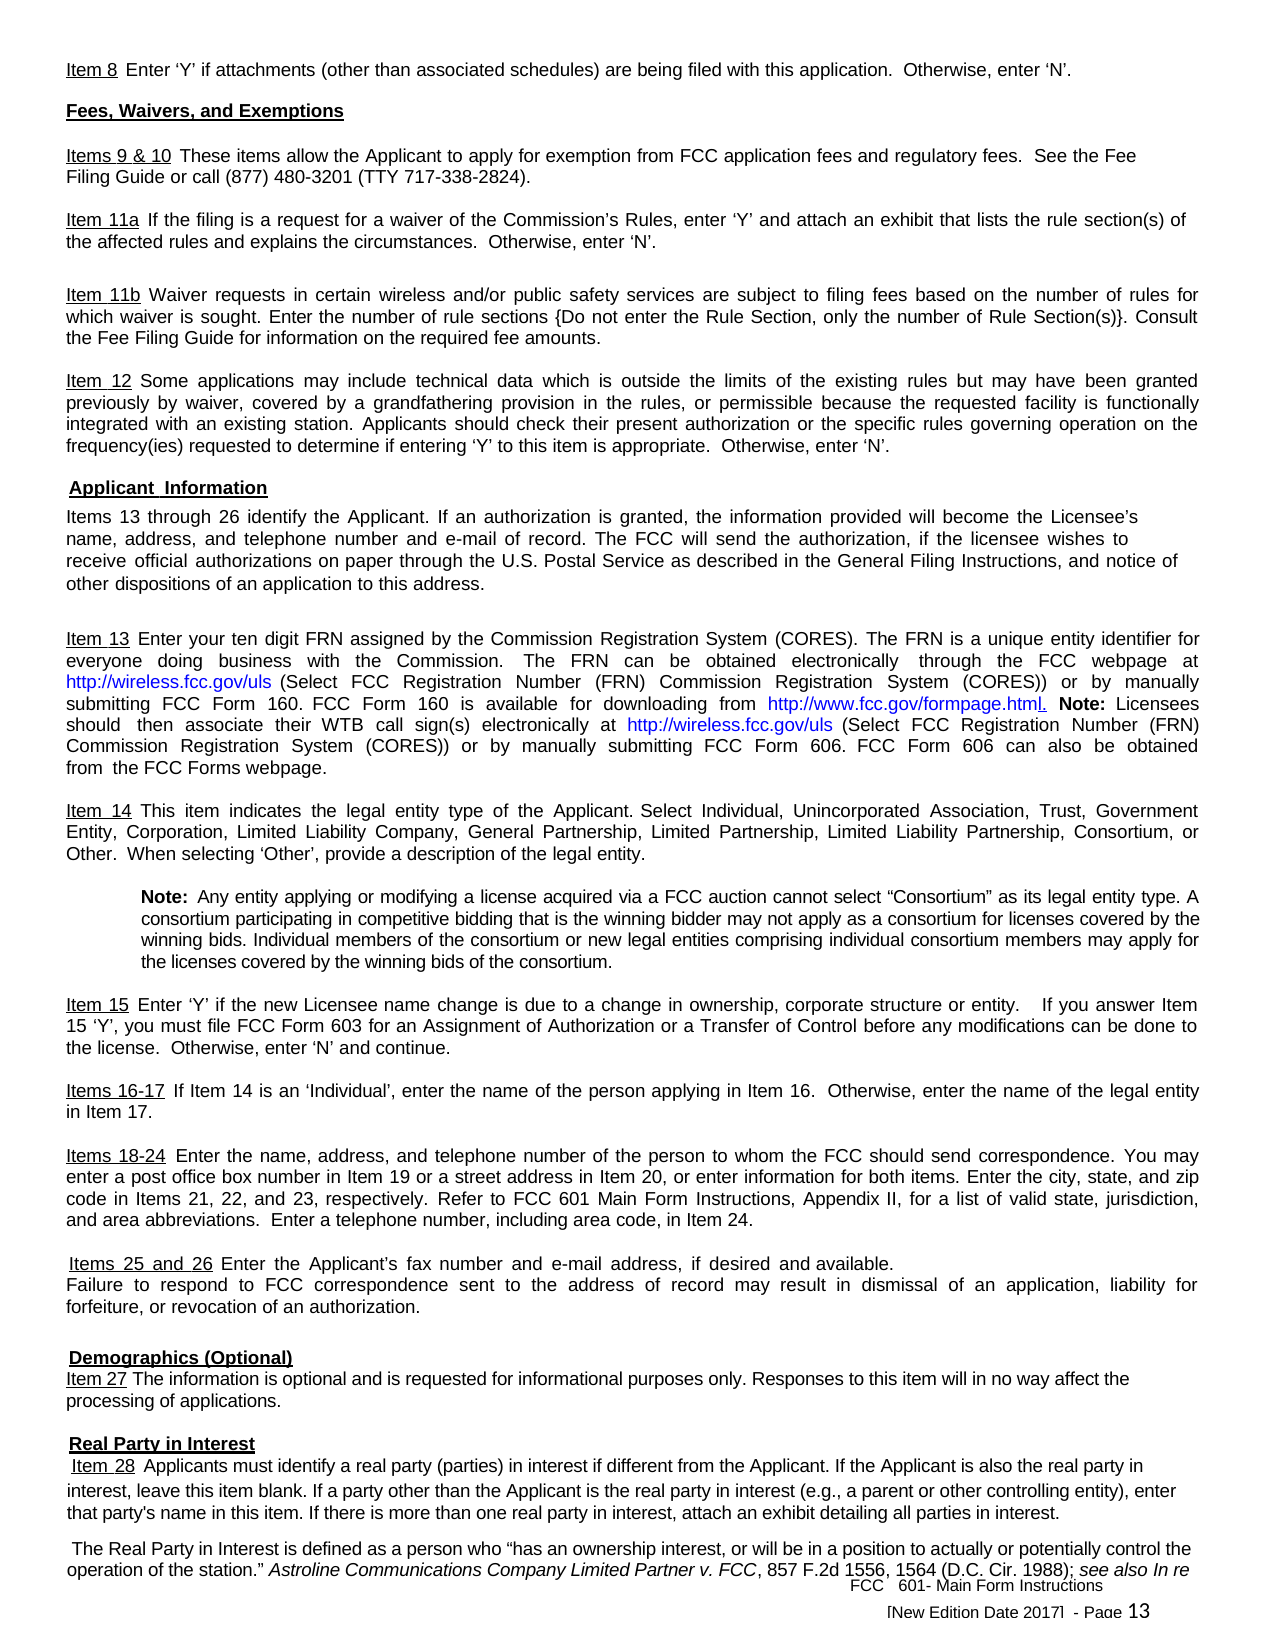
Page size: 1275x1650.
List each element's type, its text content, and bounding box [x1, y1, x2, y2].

text Item 27 The information is optional and is requested for informational purposes only. Responses to this item will in no way affect the processing of applications. [66, 1368, 1199, 1411]
text Item 12 Some applications may include technical data which is outside the limits of the existing rules but may have been granted previously by waiver, covered by a grandfathering provision in the rules, or permissible because the requested facility is functionally integrated with an existing station. Applicants should check their present authorization or the specific rules governing operation on the frequency(ies) requested to determine if entering ‘Y’ to this item is appropriate. Otherwise, enter ‘N’. [66, 370, 1199, 456]
text Item 28 Applicants must identify a real party (parties) in interest if different from the Applicant. If the Applicant is also the real party in [71, 1454, 1212, 1476]
text Item 14 This item indicates the legal entity type of the Applicant. Select Individual, Unincorporated Association, Trust, Government Entity, Corporation, Limited Liability Company, General Partnership, Limited Partnership, Limited Liability Partnership, Consortium, or Other. When selecting ‘Other’, provide a description of the legal entity. [66, 800, 1199, 864]
text Failure to respond to FCC correspondence sent to the address of record may result in dismissal of an application, liability for forfeiture, or revocation of an authorization. [66, 1274, 1199, 1317]
text The Real Party in Interest is defined as a person who “has an ownership interest, or will be in a position to actually or potentially control the [71, 1538, 1212, 1559]
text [67, 1559, 1212, 1581]
text Items 13 through 26 identify the Applicant. If an authorization is granted, the information provided will become the Licensee’s name, address, and telephone number and e-mail of record. The FCC will send the authorization, if the licensee wishes to receive official authorizations on paper through the U.S. Postal Service as described in the General Filing Instructions, and notice of other dispositions of an application to this address. [66, 506, 1183, 594]
subtitle Demographics (Optional) [69, 1347, 1212, 1368]
subtitle Applicant Information [69, 477, 1212, 498]
text Item 8 Enter ‘Y’ if attachments (other than associated schedules) are being filed with this application. Otherwise, enter ‘N’. [66, 58, 1212, 80]
text Item 15 Enter ‘Y’ if the new Licensee name change is due to a change in ownership, corporate structure or entity. If you answer Item 15 ‘Y’, you must file FCC Form 603 for an Assignment of Authorization or a Transfer of Control before any modifications can be done to the license. Otherwise, enter ‘N’ and continue. [66, 994, 1199, 1058]
text interest, leave this item blank. If a party other than the Applicant is the real party in interest (e.g., a parent or other controlling entity), enter that party's name in this item. If there is more than one real party in interest, attach an exhibit detailing all parties in interest. [67, 1480, 1202, 1523]
text Items 16-17 If Item 14 is an ‘Individual’, enter the name of the person applying in Item 16. Otherwise, enter the name of the legal entity in Item 17. [66, 1079, 1199, 1123]
text Item 13 Enter your ten digit FRN assigned by the Commission Registration System (CORES). The FRN is a unique entity identifier for everyone doing business with the Commission. The FRN can be obtained electronically through the FCC webpage at http://wireless.fcc.gov/uls (Select FCC Registration Number (FRN) Commission Registration System (CORES)) or by manually submitting FCC Form 160. FCC Form 160 is available for downloading from http://www.fcc.gov/formpage.html. Note: Licensees should then associate their WTB call sign(s) electronically at http://wireless.fcc.gov/uls (Select FCC Registration Number (FRN) Commission Registration System (CORES)) or by manually submitting FCC Form 606. FCC Form 606 can also be obtained from the FCC Forms webpage. [66, 629, 1199, 778]
text Items 25 and 26 Enter the Applicant’s fax number and e-mail address, if desired and available. [69, 1252, 1212, 1274]
subtitle Fees, Waivers, and Exemptions [66, 100, 1212, 122]
text Items 9 & 10 These items allow the Applicant to apply for exemption from FCC application fees and regulatory fees. See the Fee Filing Guide or call (877) 480-3201 (TTY 717-338-2824). [66, 144, 1183, 187]
subtitle Real Party in Interest [68, 1433, 1212, 1454]
text Note: Any entity applying or modifying a license acquired via a FCC auction cannot select “Consortium” as its legal entity type. A consortium participating in competitive bidding that is the winning bidder may not apply as a consortium for licenses covered by the winning bids. Individual members of the consortium or new legal entities comprising individual consortium members may apply for the licenses covered by the winning bids of the consortium. [141, 886, 1201, 972]
text Item 11b Waiver requests in certain wireless and/or public safety services are subject to filing fees based on the number of rules for which waiver is sought. Enter the number of rule sections {Do not enter the Rule Section, only the number of Rule Section(s)}. Consult the Fee Filing Guide for information on the required fee amounts. [66, 284, 1199, 348]
text Item 11a If the filing is a request for a waiver of the Commission’s Rules, enter ‘Y’ and attach an exhibit that lists the rule section(s) of the affected rules and explains the circumstances. Otherwise, enter ‘N’. [66, 209, 1212, 252]
text Items 18-24 Enter the name, address, and telephone number of the person to whom the FCC should send correspondence. You may enter a post office box number in Item 19 or a street address in Item 20, or enter information for both items. Enter the city, state, and zip code in Items 21, 22, and 23, respectively. Refer to FCC 601 Main Form Instructions, Appendix II, for a list of valid state, jurisdiction, and area abbreviations. Enter a telephone number, including area code, in Item 24. [66, 1144, 1199, 1231]
